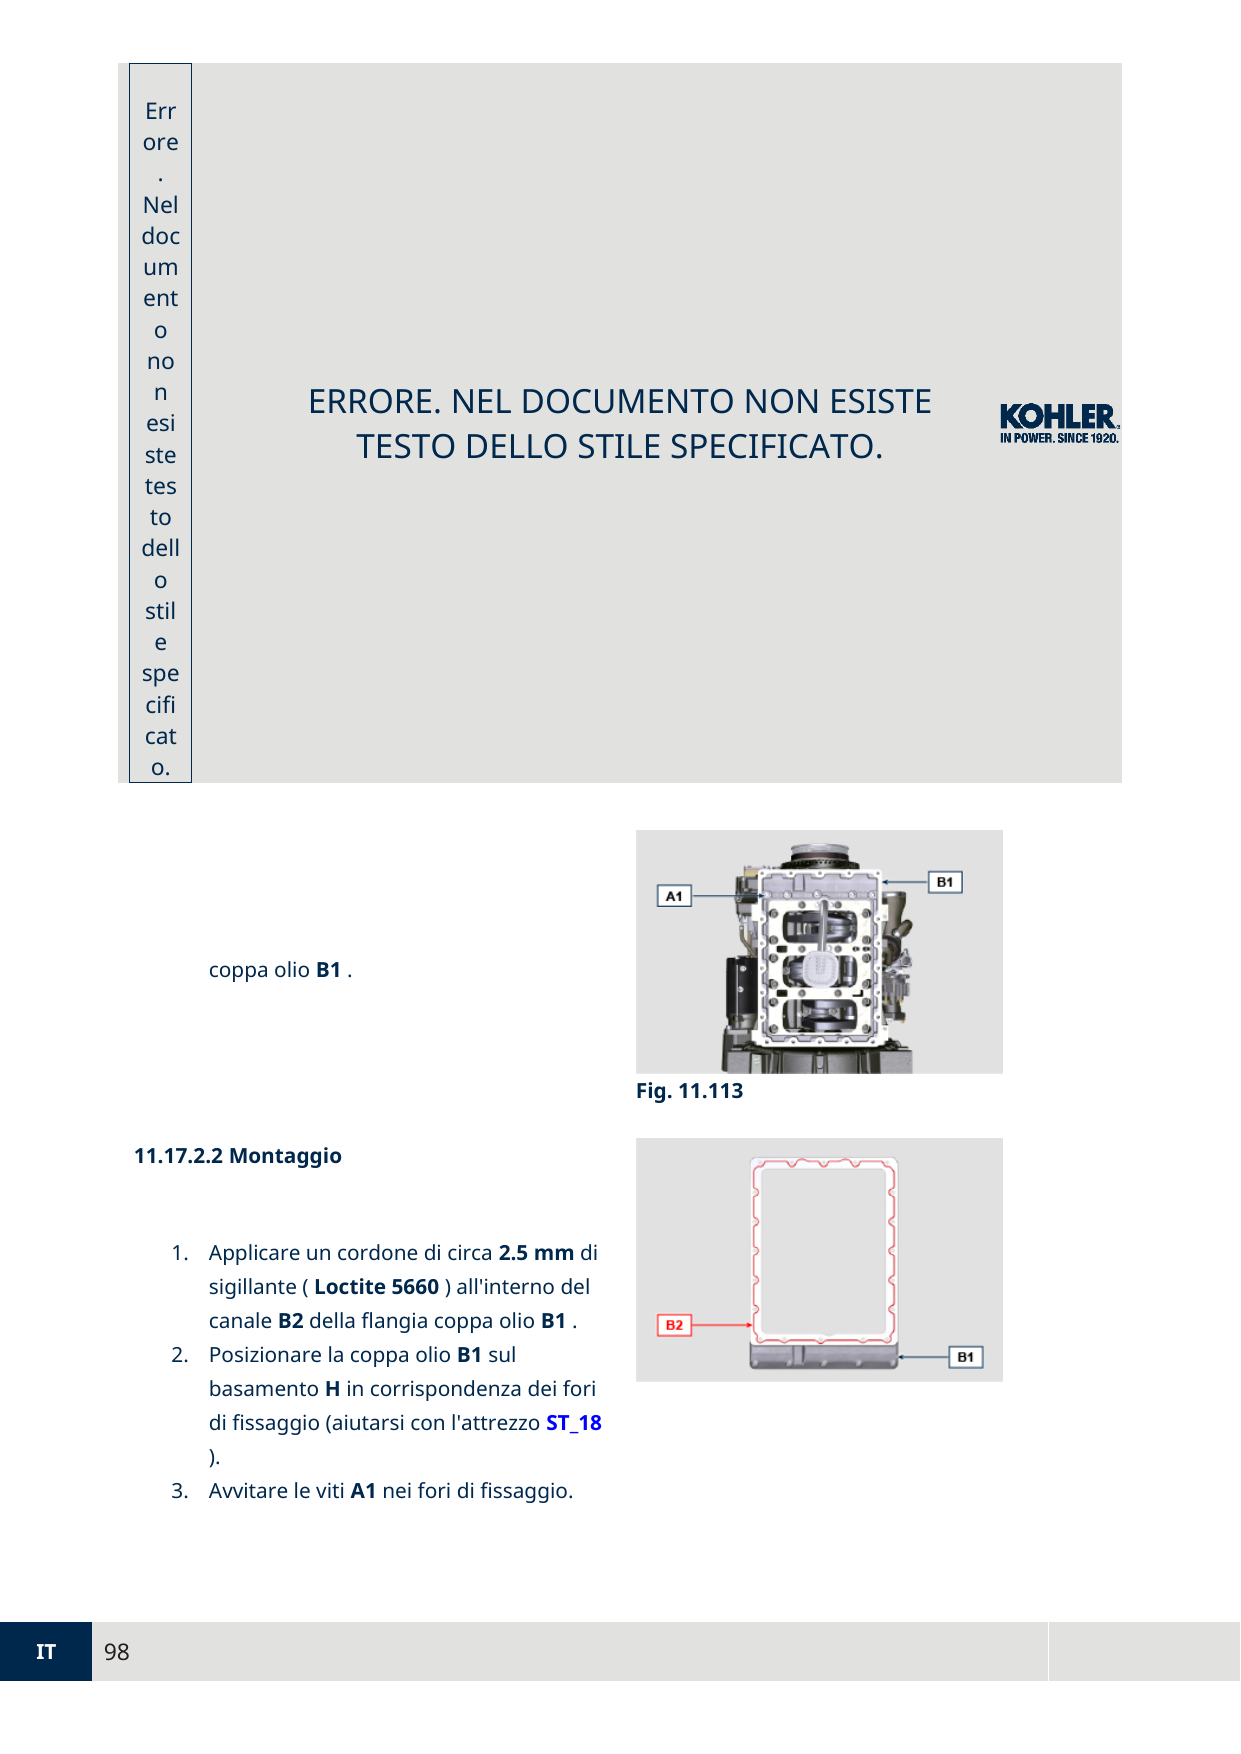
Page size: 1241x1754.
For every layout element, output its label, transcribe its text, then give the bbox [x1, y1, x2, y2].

picture [1000, 403, 1121, 443]
table_cell 11.17.2 Option B 11.17.2.1 Smontaggio Eseguire le operazioni descritte al Par. 5.2 . Svitare le viti A e rimuovere la coppa olio B . Svitare le viti A1 e rimuovere la flangia coppa olio B1 . [118, 815, 620, 1123]
table_cell Fig. 11.114 [620, 1123, 1122, 1554]
picture [635, 1138, 1003, 1382]
table_cell 11.17.2.2 Montaggio Applicare un cordone di circa 2.5 mm di sigillante ( Loctite 5660 ) all'interno del canale B2 della flangia coppa olio B1 . Posizionare la coppa olio B1 sul basamento H in corrispondenza dei fori di fissaggio (aiutarsi con l'attrezzo ST_18 ). Avvitare le viti A1 nei fori di fissaggio. [118, 1123, 620, 1554]
picture [635, 830, 1003, 1074]
table_cell Fig. 11.113 [620, 815, 1122, 1123]
